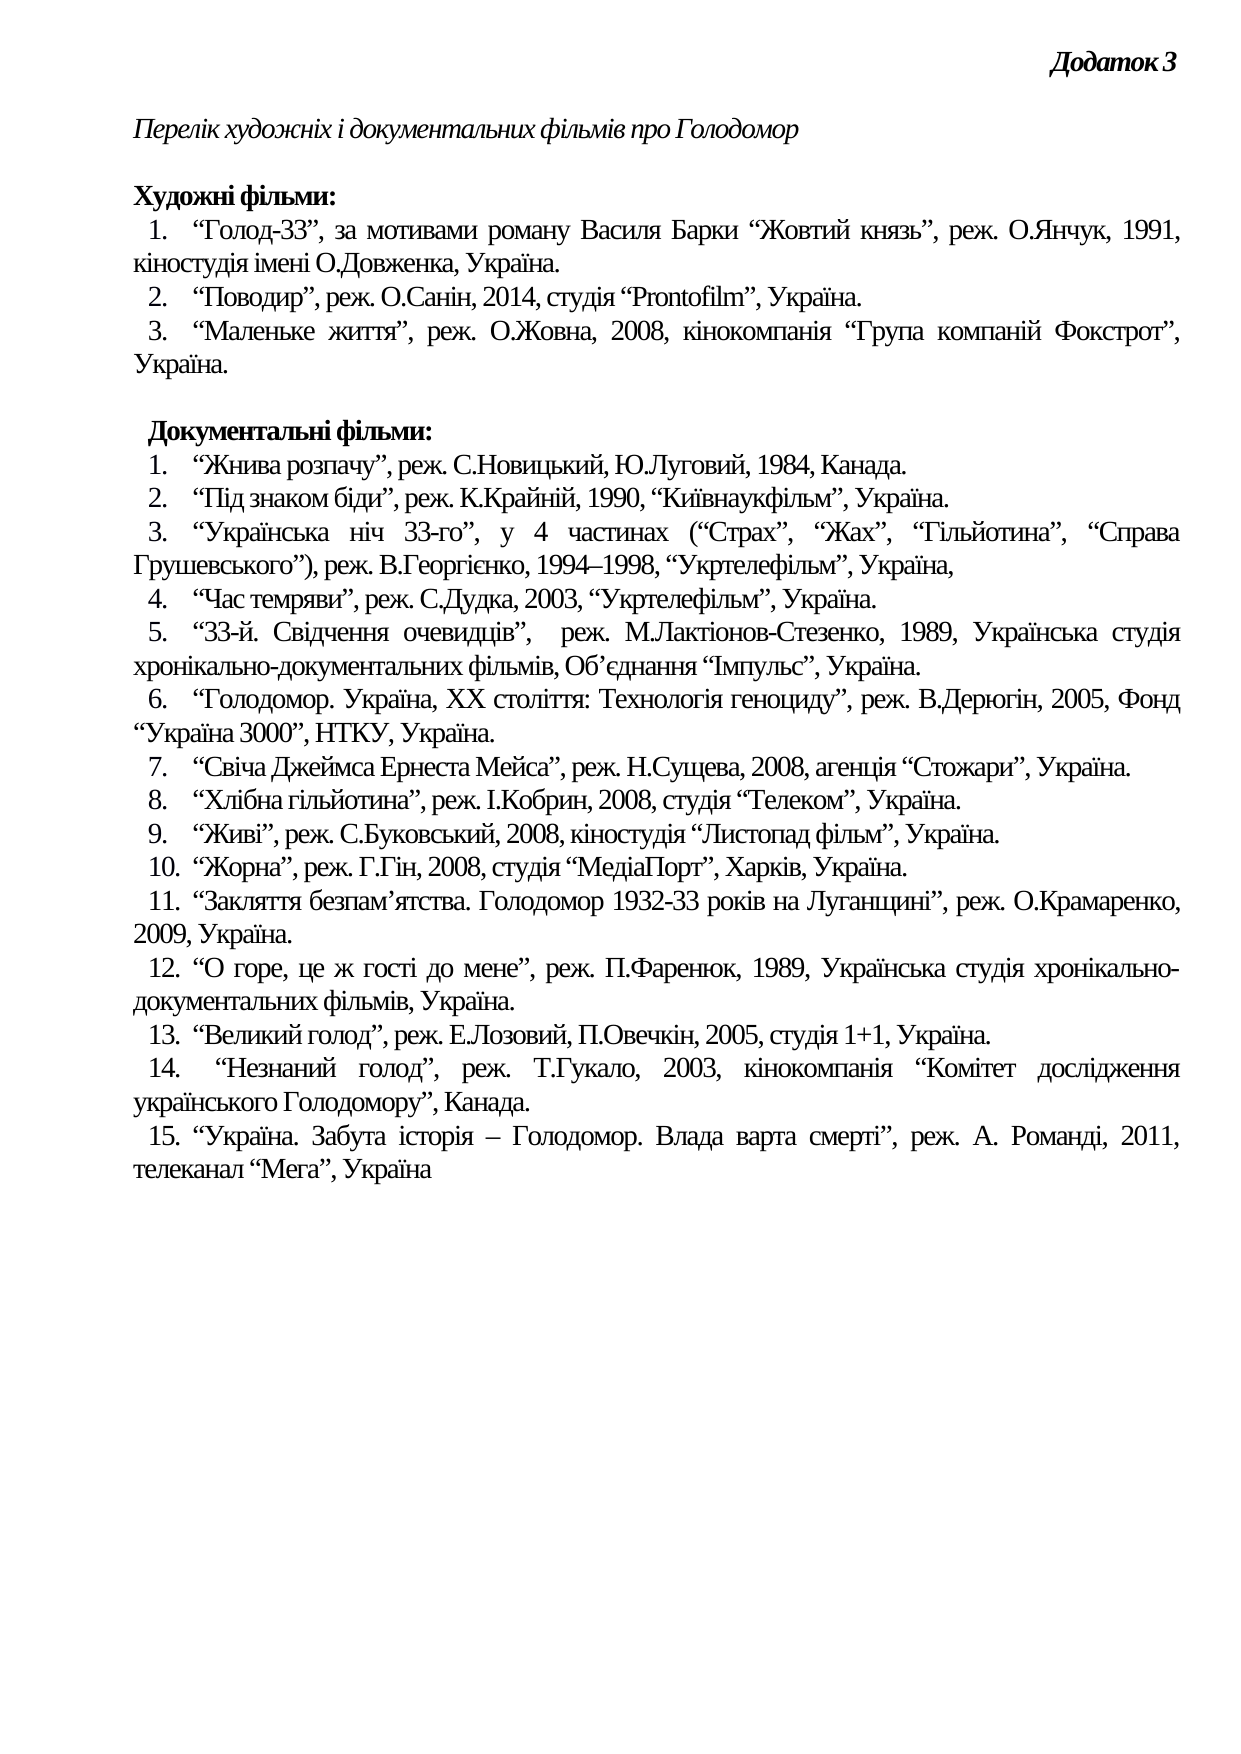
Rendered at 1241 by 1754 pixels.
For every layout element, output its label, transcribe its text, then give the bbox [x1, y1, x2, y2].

list “Великий голод”, реж. Е.Лозовий, П.Овечкін, 2005, студія 1+1, Україна. [133, 1017, 1181, 1051]
text Документальні фільми: [133, 413, 1181, 447]
list “Україна. Забута історія – Голодомор. Влада варта смерті”, реж. А. Романді, 2011, телеканал “Мега”, Україна [133, 1118, 1181, 1185]
list “Голод-33”, за мотивами роману Василя Барки “Жовтий князь”, реж. О.Янчук, 1991, кіностудія імені О.Довженка, Україна. [133, 212, 1181, 279]
list “Жорна”, реж. Г.Гін, 2008, студія “МедіаПорт”, Харків, Україна. [133, 849, 1181, 883]
list “Час темряви”, реж. С.Дудка, 2003, “Укртелефільм”, Україна. [133, 581, 1181, 614]
list “Голодомор. Україна, ХХ століття: Технологія геноциду”, реж. В.Дерюгін, 2005, Фонд “Україна 3000”, НТКУ, Україна. [133, 682, 1181, 749]
list “Свіча Джеймса Ернеста Мейса”, реж. Н.Сущева, 2008, агенція “Стожари”, Україна. [133, 749, 1181, 782]
list “Жнива розпачу”, реж. С.Новицький, Ю.Луговий, 1984, Канада. [133, 447, 1181, 480]
list “Закляття безпам’ятства. Голодомор 1932-33 років на Луганщині”, реж. О.Крамаренко, 2009, Україна. [133, 883, 1181, 950]
list “Незнаний голод”, реж. Т.Гукало, 2003, кінокомпанія “Комітет дослідження українського Голодомору”, Канада. [133, 1051, 1181, 1118]
text Перелік художніх і документальних фільмів про Голодомор [133, 111, 1181, 145]
list “Під знаком біди”, реж. К.Крайній, 1990, “Київнаукфільм”, Україна. [133, 480, 1181, 514]
list “О горе, це ж гості до мене”, реж. П.Фаренюк, 1989, Українська студія хронікально-документальних фільмів, Україна. [133, 950, 1181, 1017]
text Додаток 3 [88, 44, 1181, 78]
text Художні фільми: [133, 178, 1181, 212]
list “Хлібна гільйотина”, реж. І.Кобрин, 2008, студія “Телеком”, Україна. [133, 782, 1181, 816]
list “Українська ніч 33-го”, у 4 частинах (“Страх”, “Жах”, “Гільйотина”, “Справа Грушевського”), реж. В.Георгієнко, 1994–1998, “Укртелефільм”, Україна, [133, 514, 1181, 581]
list “Поводир”, реж. О.Санін, 2014, студія “Prontofilm”, Україна. [133, 279, 1181, 313]
list “33-й. Свідчення очевидців”, реж. М.Лактіонов-Стезенко, 1989, Українська студія хронікально-документальних фільмів, Об’єднання “Імпульс”, Україна. [133, 614, 1181, 682]
list “Маленьке життя”, реж. О.Жовна, 2008, кінокомпанія “Група компаній Фокстрот”, Україна. [133, 313, 1181, 380]
list “Живі”, реж. С.Буковський, 2008, кіностудія “Листопад фільм”, Україна. [133, 816, 1181, 849]
